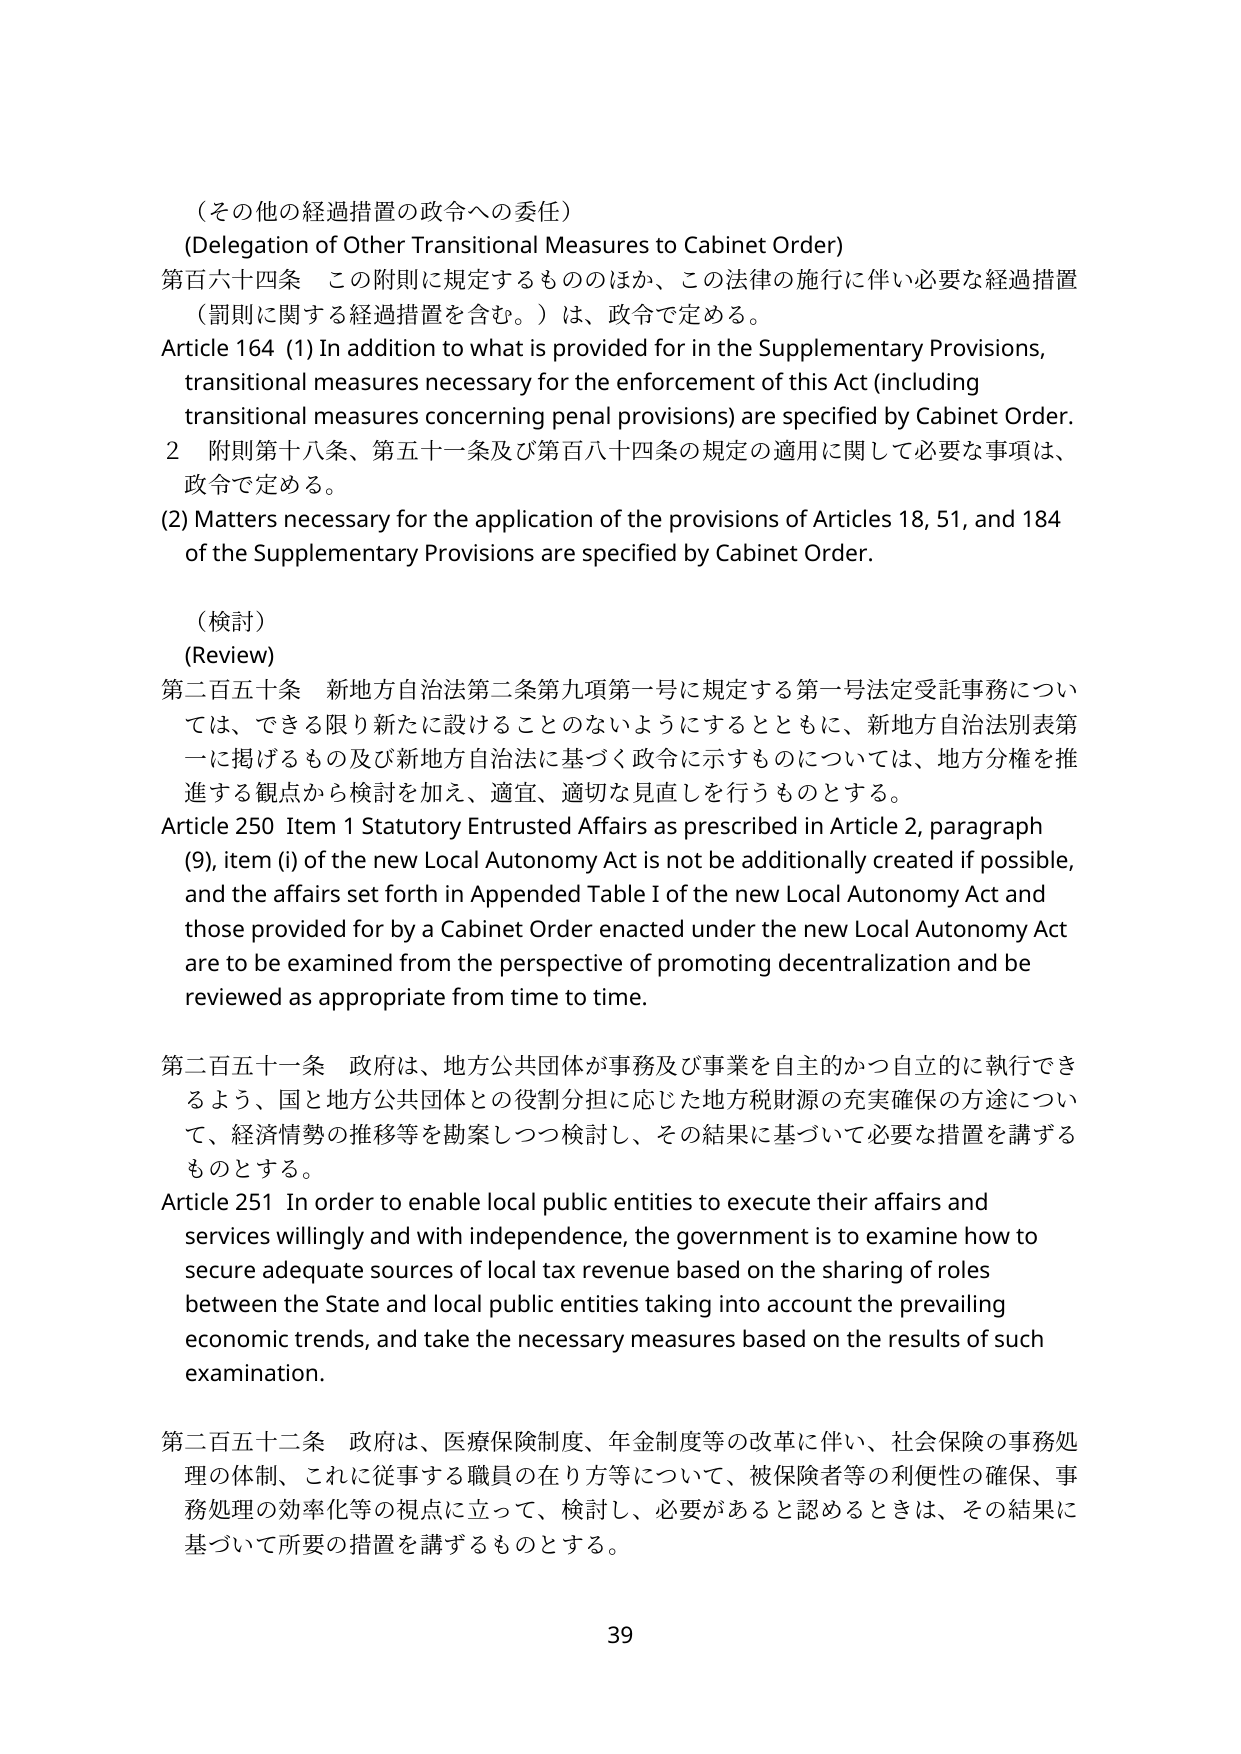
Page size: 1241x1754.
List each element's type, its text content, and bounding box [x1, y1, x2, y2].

text （検討） [184, 604, 1079, 638]
text 第二百五十条 新地方自治法第二条第九項第一号に規定する第一号法定受託事務については、できる限り新たに設けることのないようにするとともに、新地方自治法別表第一に掲げるもの及び新地方自治法に基づく政令に示すものについては、地方分権を推進する観点から検討を加え、適宜、適切な見直しを行うものとする。 [161, 672, 1079, 809]
text (Review) [184, 638, 1079, 672]
text (2) Matters necessary for the application of the provisions of Articles 18, 51, and 184 of the Supplementary Provisions are specified by Cabinet Order. [161, 501, 1079, 569]
text (Delegation of Other Transitional Measures to Cabinet Order) [184, 228, 1079, 262]
text （その他の経過措置の政令への委任） [184, 194, 1079, 228]
text Article 251 In order to enable local public entities to execute their affairs and services willingly and with independence, the government is to examine how to secure adequate sources of local tax revenue based on the sharing of roles between the State and local public entities taking into account the prevailing economic trends, and take the necessary measures based on the results of such examination. [161, 1184, 1079, 1389]
text 第二百五十二条 政府は、医療保険制度、年金制度等の改革に伴い、社会保険の事務処理の体制、これに従事する職員の在り方等について、被保険者等の利便性の確保、事務処理の効率化等の視点に立って、検討し、必要があると認めるときは、その結果に基づいて所要の措置を講ずるものとする。 [161, 1424, 1079, 1560]
text ２ 附則第十八条、第五十一条及び第百八十四条の規定の適用に関して必要な事項は、政令で定める。 [161, 433, 1079, 501]
text 第二百五十一条 政府は、地方公共団体が事務及び事業を自主的かつ自立的に執行できるよう、国と地方公共団体との役割分担に応じた地方税財源の充実確保の方途について、経済情勢の推移等を勘案しつつ検討し、その結果に基づいて必要な措置を講ずるものとする。 [161, 1048, 1079, 1184]
text Article 164 (1) In addition to what is provided for in the Supplementary Provisions, transitional measures necessary for the enforcement of this Act (including transitional measures concerning penal provisions) are specified by Cabinet Order. [161, 330, 1079, 433]
text 第百六十四条 この附則に規定するもののほか、この法律の施行に伴い必要な経過措置（罰則に関する経過措置を含む。）は、政令で定める。 [161, 262, 1079, 330]
text Article 250 Item 1 Statutory Entrusted Affairs as prescribed in Article 2, paragraph (9), item (i) of the new Local Autonomy Act is not be additionally created if possible, and the affairs set forth in Appended Table I of the new Local Autonomy Act and those provided for by a Cabinet Order enacted under the new Local Autonomy Act are to be examined from the perspective of promoting decentralization and be reviewed as appropriate from time to time. [161, 809, 1079, 1014]
